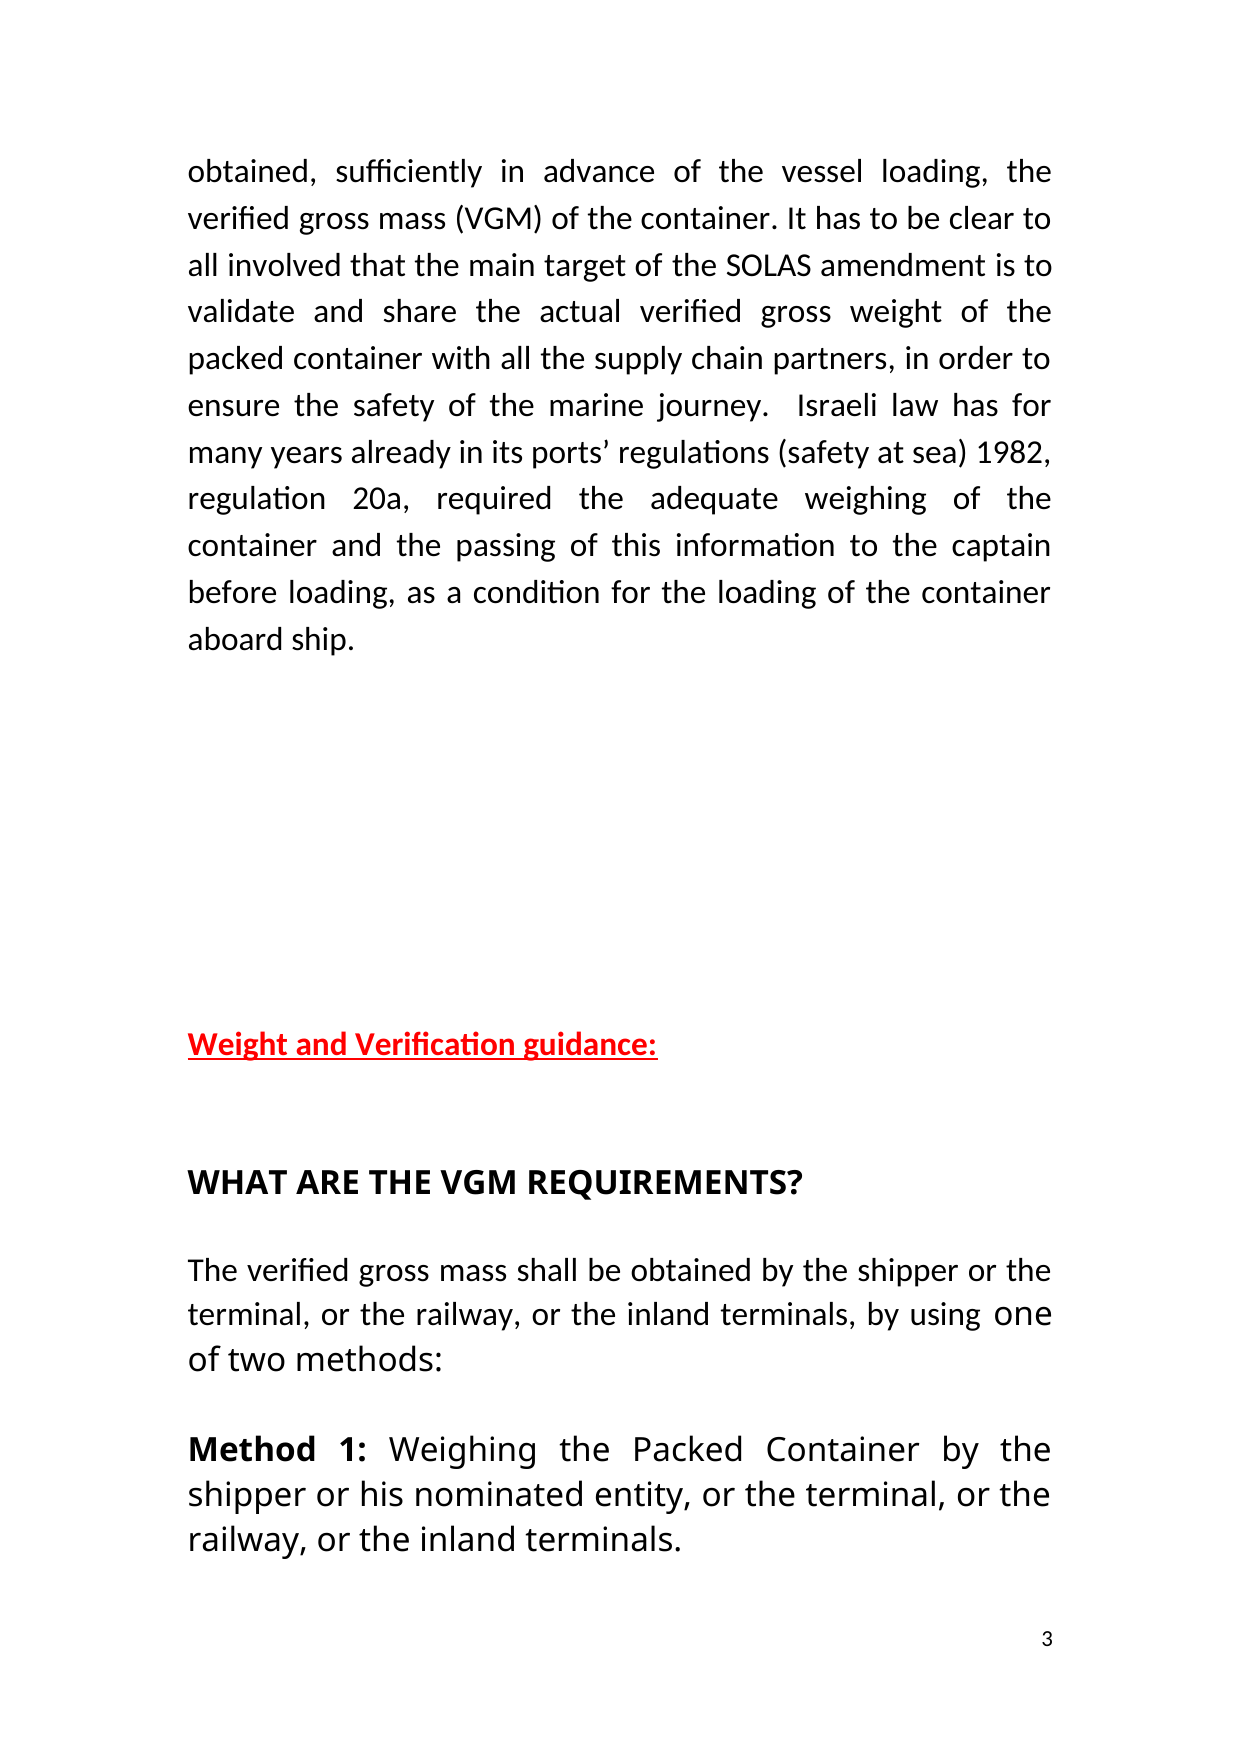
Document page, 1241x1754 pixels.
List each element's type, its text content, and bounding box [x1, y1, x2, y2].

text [187, 150, 1053, 658]
text WHAT ARE THE VGM REQUIREMENTS? [187, 1158, 1053, 1204]
text The verified gross mass shall be obtained by the shipper or the terminal, or the railway, or the inland terminals, by using one of two methods: [187, 1249, 1053, 1381]
text Method 1: Weighing the Packed Container by the shipper or his nominated entity, or the terminal, or the railway, or the inland terminals. [187, 1425, 1053, 1562]
text Weight and Verification guidance: [187, 1023, 1053, 1064]
